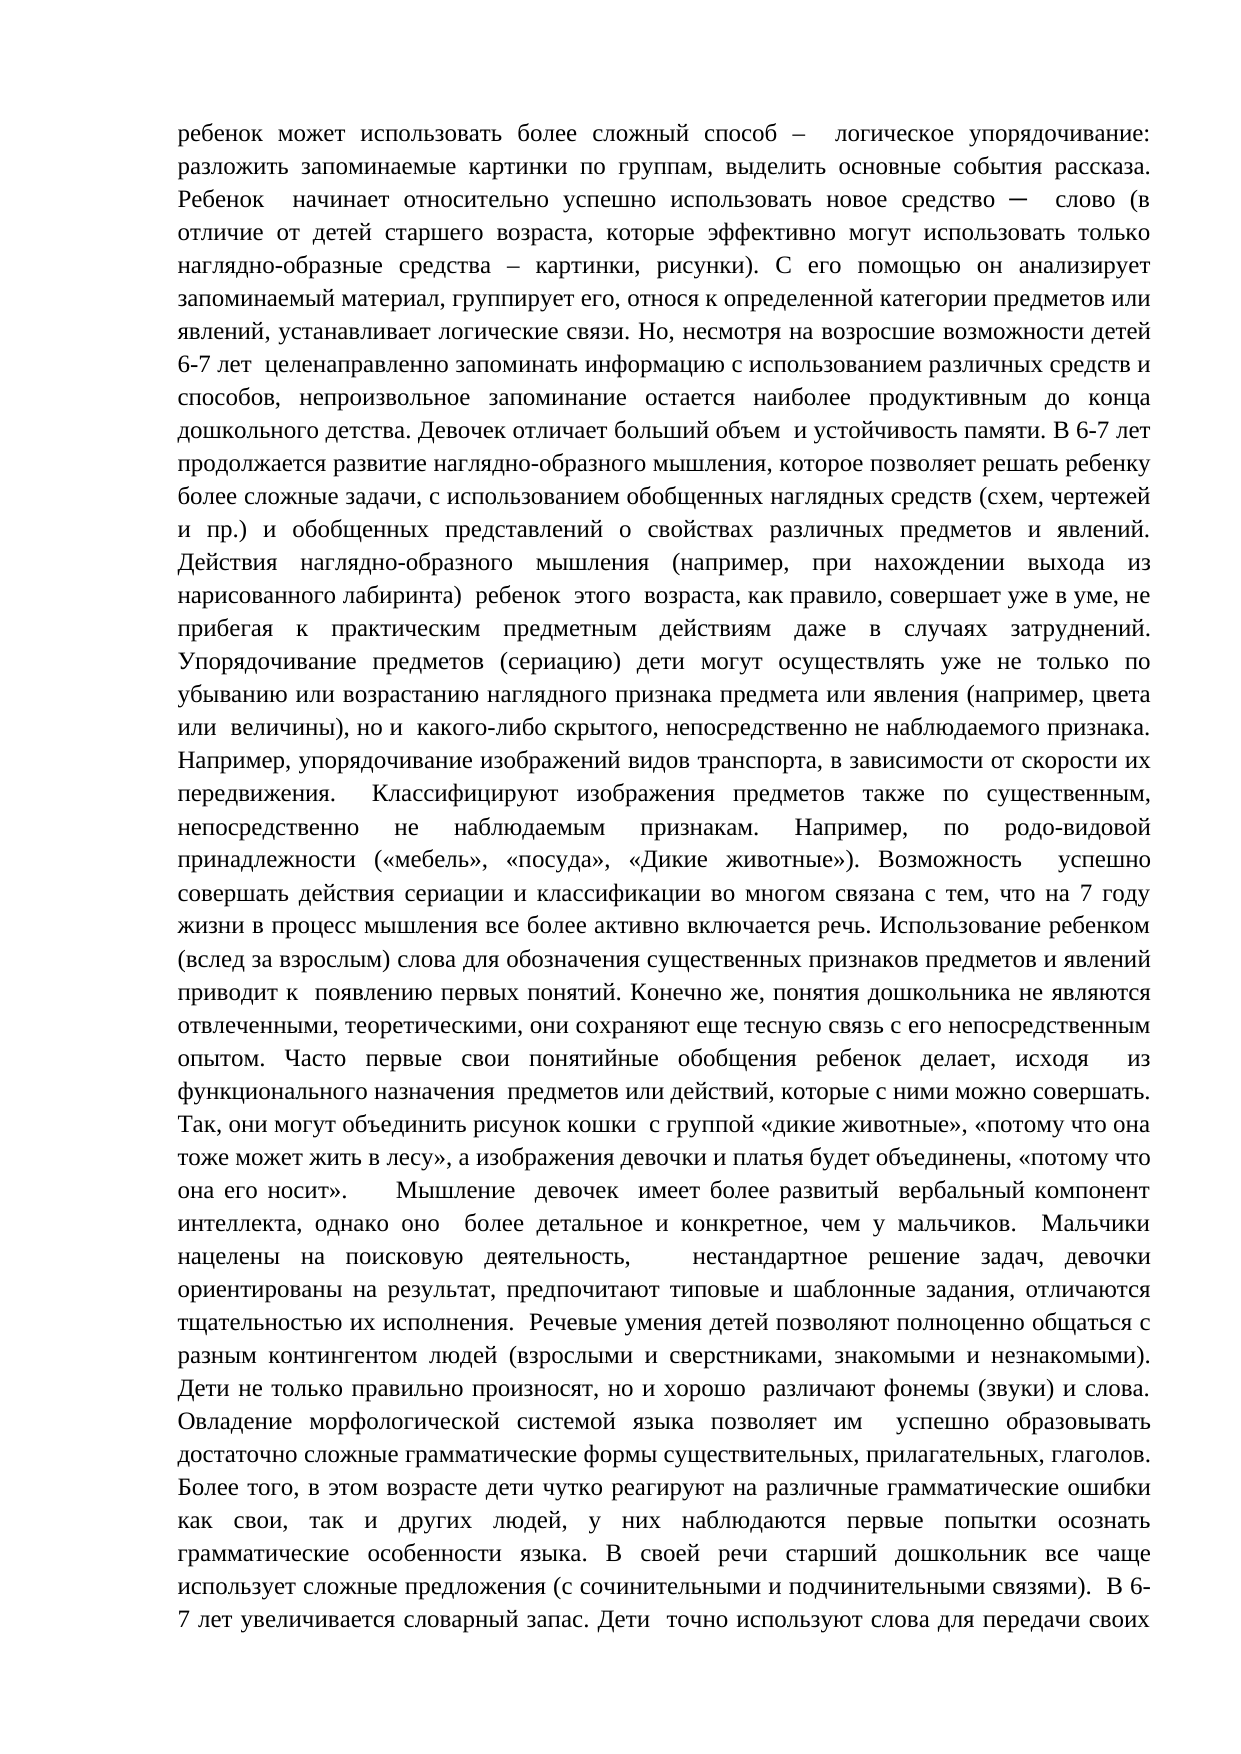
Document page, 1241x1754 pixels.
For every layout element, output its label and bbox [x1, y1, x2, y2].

text [177, 118, 1152, 1633]
